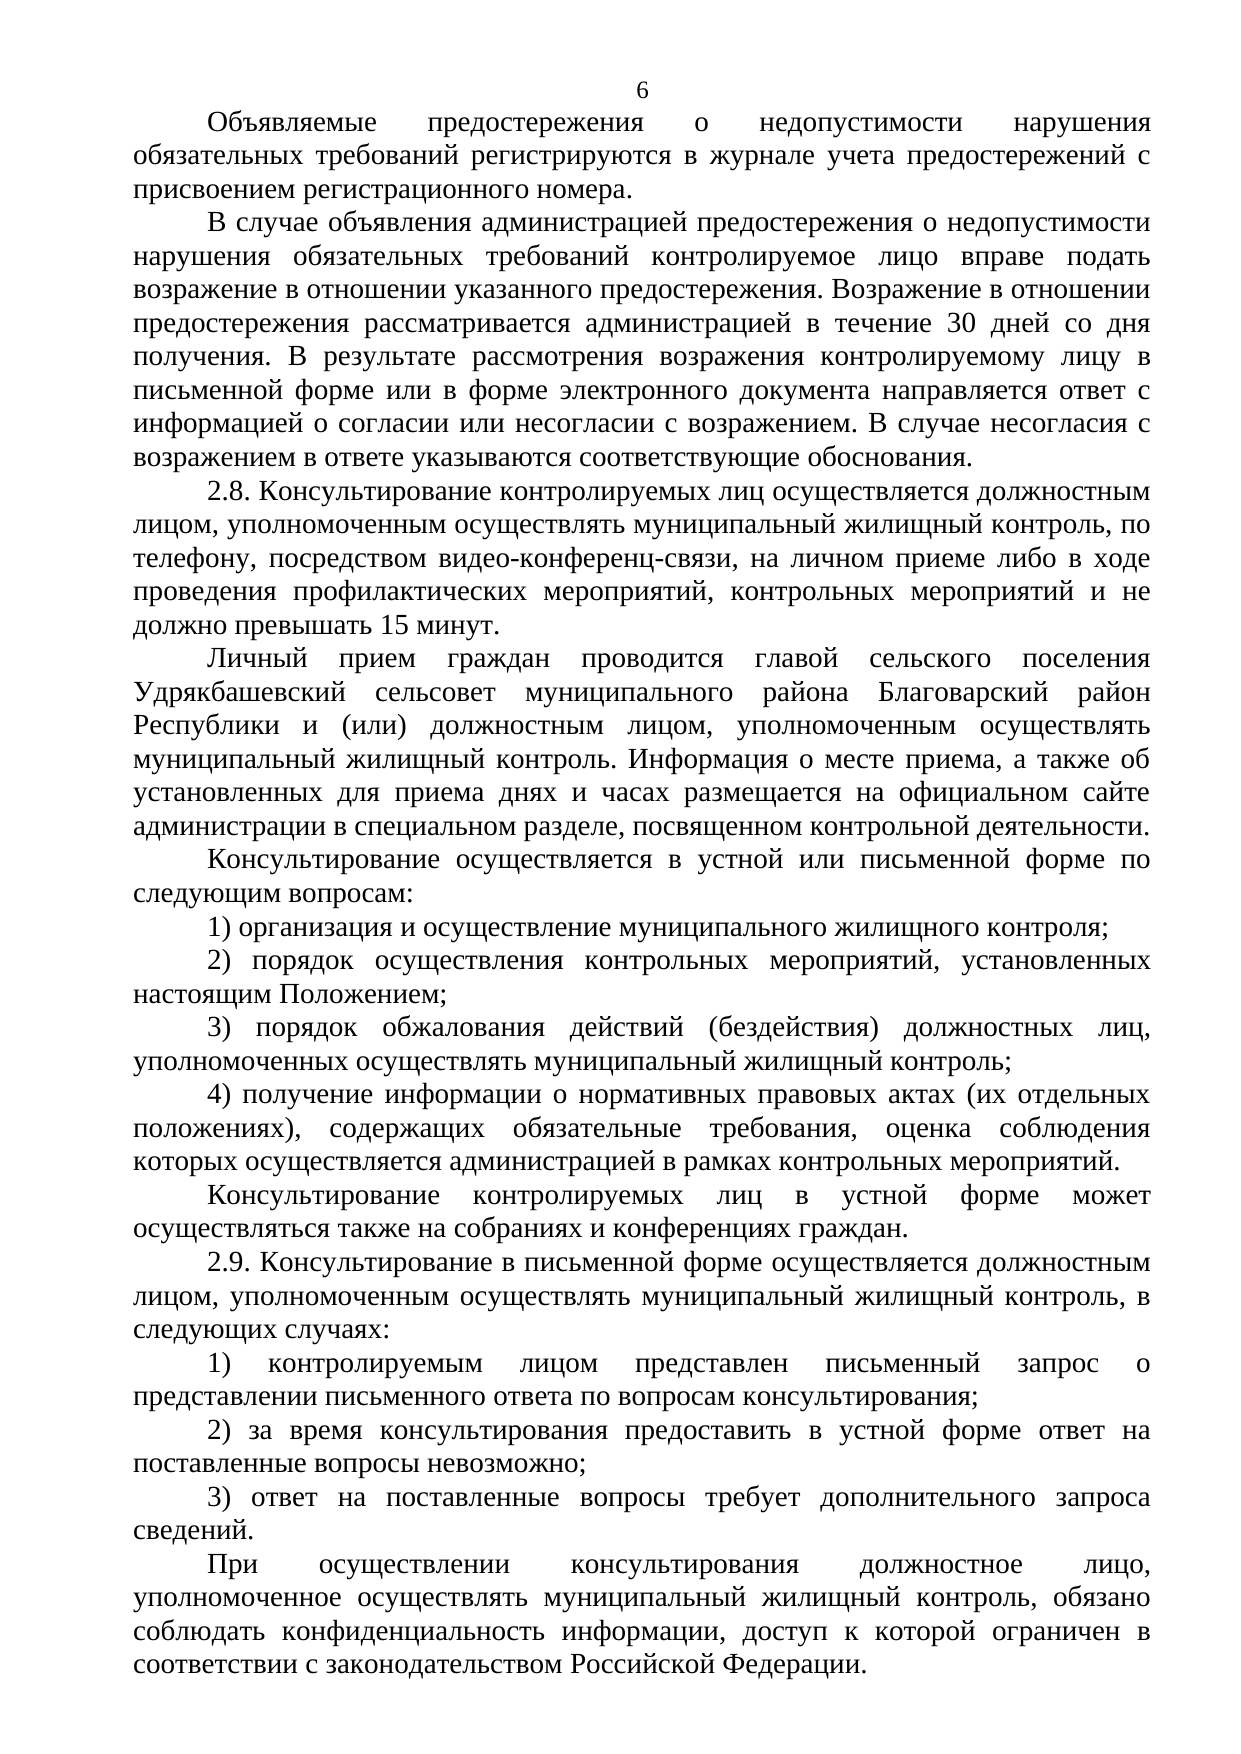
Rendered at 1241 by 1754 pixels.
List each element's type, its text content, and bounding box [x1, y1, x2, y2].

text 3) порядок обжалования действий (бездействия) должностных лиц, уполномоченных осуществлять муниципальный жилищный контроль; [133, 1009, 1152, 1076]
text 2) порядок осуществления контрольных мероприятий, установленных настоящим Положением; [133, 942, 1152, 1009]
text 1) контролируемым лицом представлен письменный запрос о представлении письменного ответа по вопросам консультирования; [133, 1345, 1152, 1412]
text 1) организация и осуществление муниципального жилищного контроля; [133, 909, 1152, 942]
text Консультирование контролируемых лиц в устной форме может осуществляться также на собраниях и конференциях граждан. [133, 1177, 1152, 1244]
text В случае объявления администрацией предостережения о недопустимости нарушения обязательных требований контролируемое лицо вправе подать возражение в отношении указанного предостережения. Возражение в отношении предостережения рассматривается администрацией в течение 30 дней со дня получения. В результате рассмотрения возражения контролируемому лицу в письменной форме или в форме электронного документа направляется ответ с информацией о согласии или несогласии с возражением. В случае несогласия с возражением в ответе указываются соответствующие обоснования. [133, 204, 1152, 473]
text 4) получение информации о нормативных правовых актах (их отдельных положениях), содержащих обязательные требования, оценка соблюдения которых осуществляется администрацией в рамках контрольных мероприятий. [133, 1076, 1152, 1177]
text 2.9. Консультирование в письменной форме осуществляется должностным лицом, уполномоченным осуществлять муниципальный жилищный контроль, в следующих случаях: [133, 1244, 1152, 1345]
text 2.8. Консультирование контролируемых лиц осуществляется должностным лицом, уполномоченным осуществлять муниципальный жилищный контроль, по телефону, посредством видео-конференц-связи, на личном приеме либо в ходе проведения профилактических мероприятий, контрольных мероприятий и не должно превышать 15 минут. [133, 473, 1152, 640]
text 2) за время консультирования предоставить в устной форме ответ на поставленные вопросы невозможно; [133, 1412, 1152, 1479]
text Личный прием граждан проводится главой сельского поселения Удрякбашевский сельсовет муниципального района Благоварский район Республики и (или) должностным лицом, уполномоченным осуществлять муниципальный жилищный контроль. Информация о месте приема, а также об установленных для приема днях и часах размещается на официальном сайте администрации в специальном разделе, посвященном контрольной деятельности. [133, 640, 1152, 842]
text При осуществлении консультирования должностное лицо, уполномоченное осуществлять муниципальный жилищный контроль, обязано соблюдать конфиденциальность информации, доступ к которой ограничен в соответствии с законодательством Российской Федерации. [133, 1546, 1152, 1680]
text Объявляемые предостережения о недопустимости нарушения обязательных требований регистрируются в журнале учета предостережений с присвоением регистрационного номера. [133, 104, 1152, 204]
text 3) ответ на поставленные вопросы требует дополнительного запроса сведений. [133, 1479, 1152, 1546]
text Консультирование осуществляется в устной или письменной форме по следующим вопросам: [133, 842, 1152, 909]
